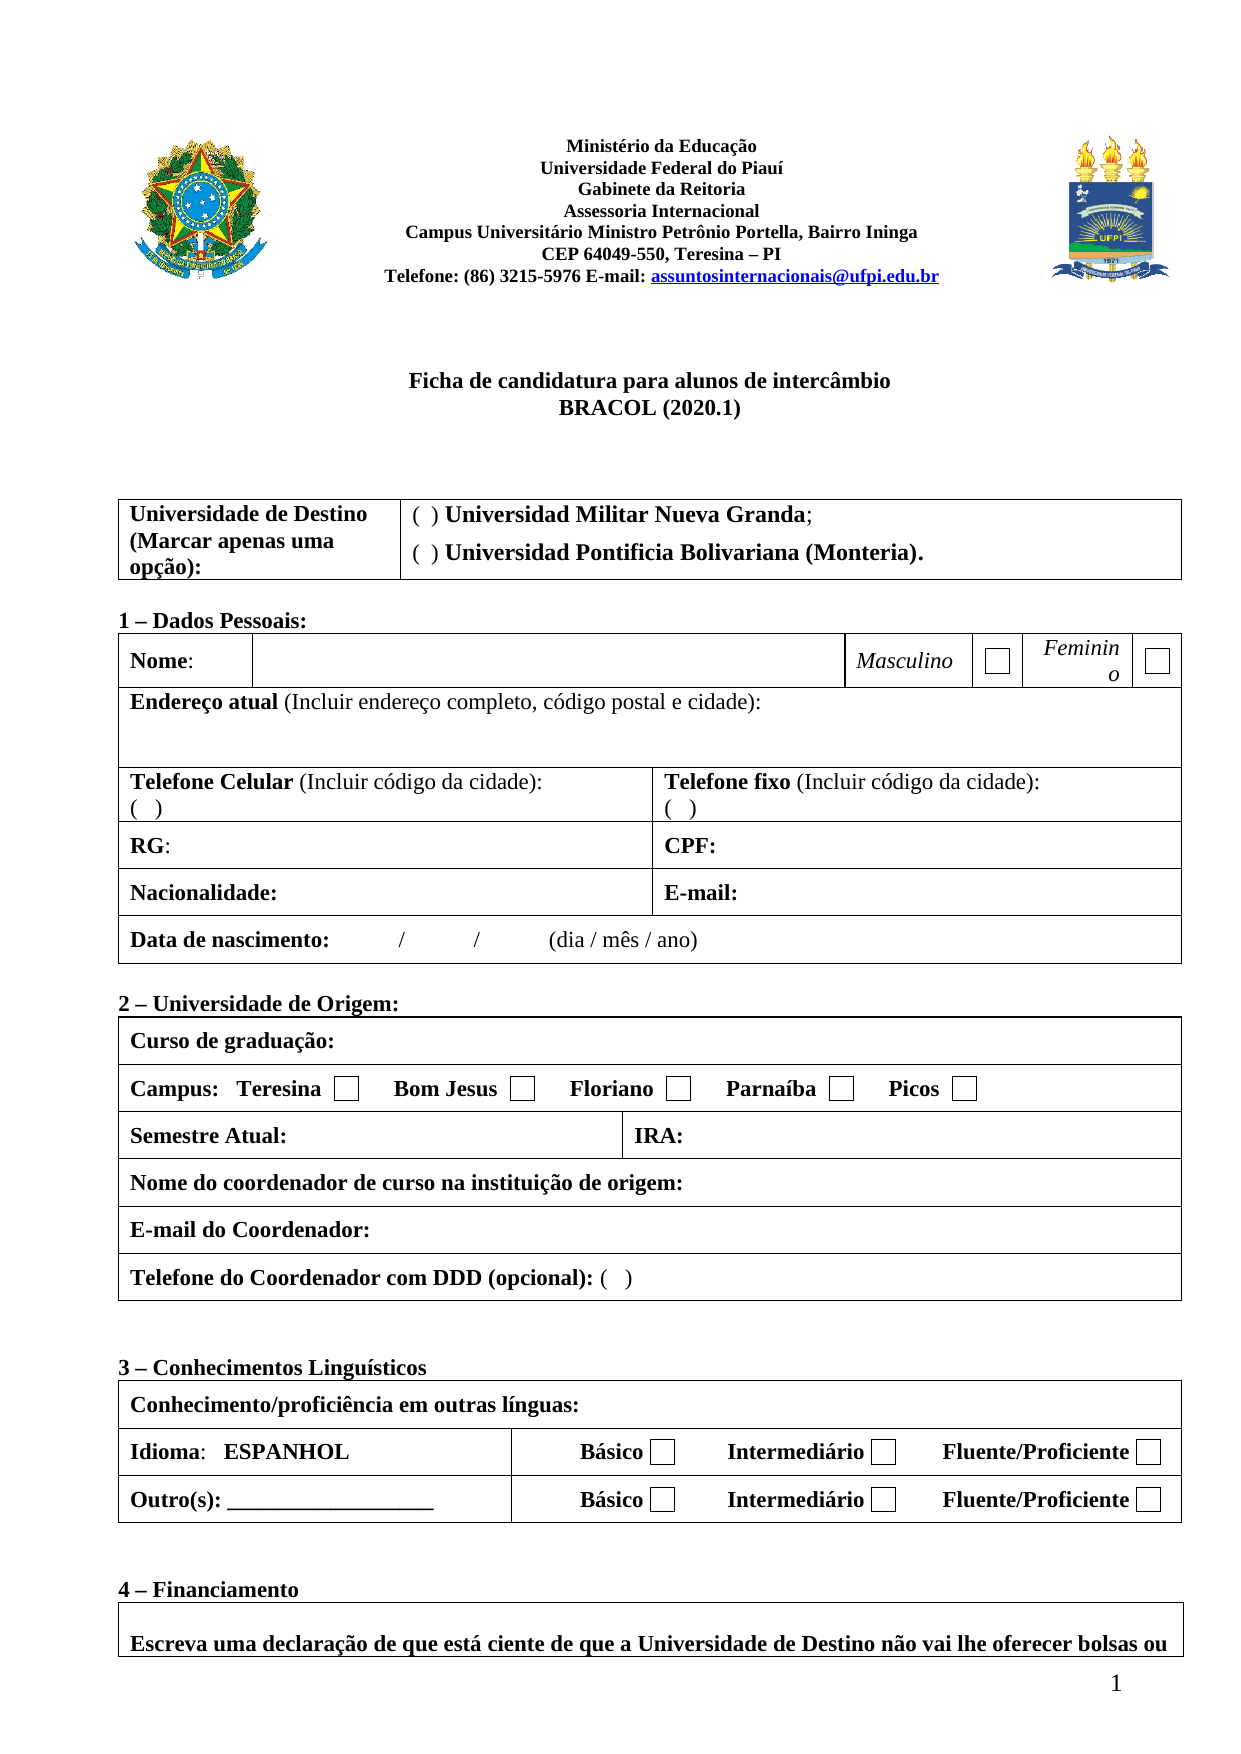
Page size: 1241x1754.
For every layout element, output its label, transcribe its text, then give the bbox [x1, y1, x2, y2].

table_header [973, 634, 1022, 687]
table_header Curso de graduação: [119, 1018, 1181, 1064]
table_cell Semestre Atual: [119, 1112, 622, 1158]
table_cell Universidade de Destino (Marcar apenas uma opção): [119, 500, 400, 579]
table_cell Telefone do Coordenador com DDD (opcional): ( ) [119, 1254, 1181, 1300]
table_cell CPF: [653, 822, 1181, 868]
table_header Masculino [846, 634, 972, 687]
table_cell Telefone fixo (Incluir código da cidade): ( ) [653, 768, 1181, 821]
table_cell Data de nascimento: / / (dia / mês / ano) [119, 916, 1181, 963]
table_cell Endereço atual (Incluir endereço completo, código postal e cidade): [119, 688, 1181, 767]
table_cell Telefone Celular (Incluir código da cidade): ( ) [119, 768, 652, 821]
table_cell IRA: [623, 1112, 1181, 1158]
table_cell Nacionalidade: [119, 869, 652, 915]
table_cell Idioma: ESPANHOL [119, 1429, 511, 1475]
table_cell Nome do coordenador de curso na instituição de origem: [119, 1159, 1181, 1206]
text 3 – Conhecimentos Linguísticos [118, 1354, 1122, 1380]
picture [129, 135, 272, 283]
table_header Feminino [1023, 634, 1132, 687]
table_header Nome: [119, 634, 252, 687]
table_cell Básico Intermediário Fluente/Proficiente [512, 1429, 1181, 1475]
table_cell E-mail: [653, 869, 1181, 915]
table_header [119, 1603, 1183, 1656]
text 4 – Financiamento [118, 1576, 1122, 1602]
table_header Ministério da Educação Universidade Federal do Piauí Gabinete da Reitoria Assessoria Internacional Campus Universitário Ministro Petrônio Portella, Bairro Ininga CEP 64049-550, Teresina – PI Telefone: (86) 3215-5976 E-mail: assuntosinternacionais@ufpi.edu.br Ficha de candidatura para alunos de intercâmbio BRACOL (2020.1) [118, 135, 1181, 499]
subtitle 2 – Universidade de Origem: [118, 990, 1122, 1016]
table_cell Campus: Teresina Bom Jesus Floriano Parnaíba Picos [119, 1065, 1181, 1111]
table_cell ( ) Universidad Militar Nueva Granda; ( ) Universidad Pontificia Bolivariana (Monteria). [401, 500, 1181, 579]
table_cell Outro(s): __________________ [119, 1476, 511, 1522]
table_cell E-mail do Coordenador: [119, 1207, 1181, 1253]
table_cell RG: [119, 822, 652, 868]
table_header [1133, 634, 1181, 687]
picture [1051, 135, 1170, 283]
table_header Conhecimento/proficiência em outras línguas: [119, 1381, 1181, 1427]
subtitle 1 – Dados Pessoais: [118, 607, 1122, 633]
table_header [253, 634, 844, 687]
table_cell Básico Intermediário Fluente/Proficiente [512, 1476, 1181, 1522]
